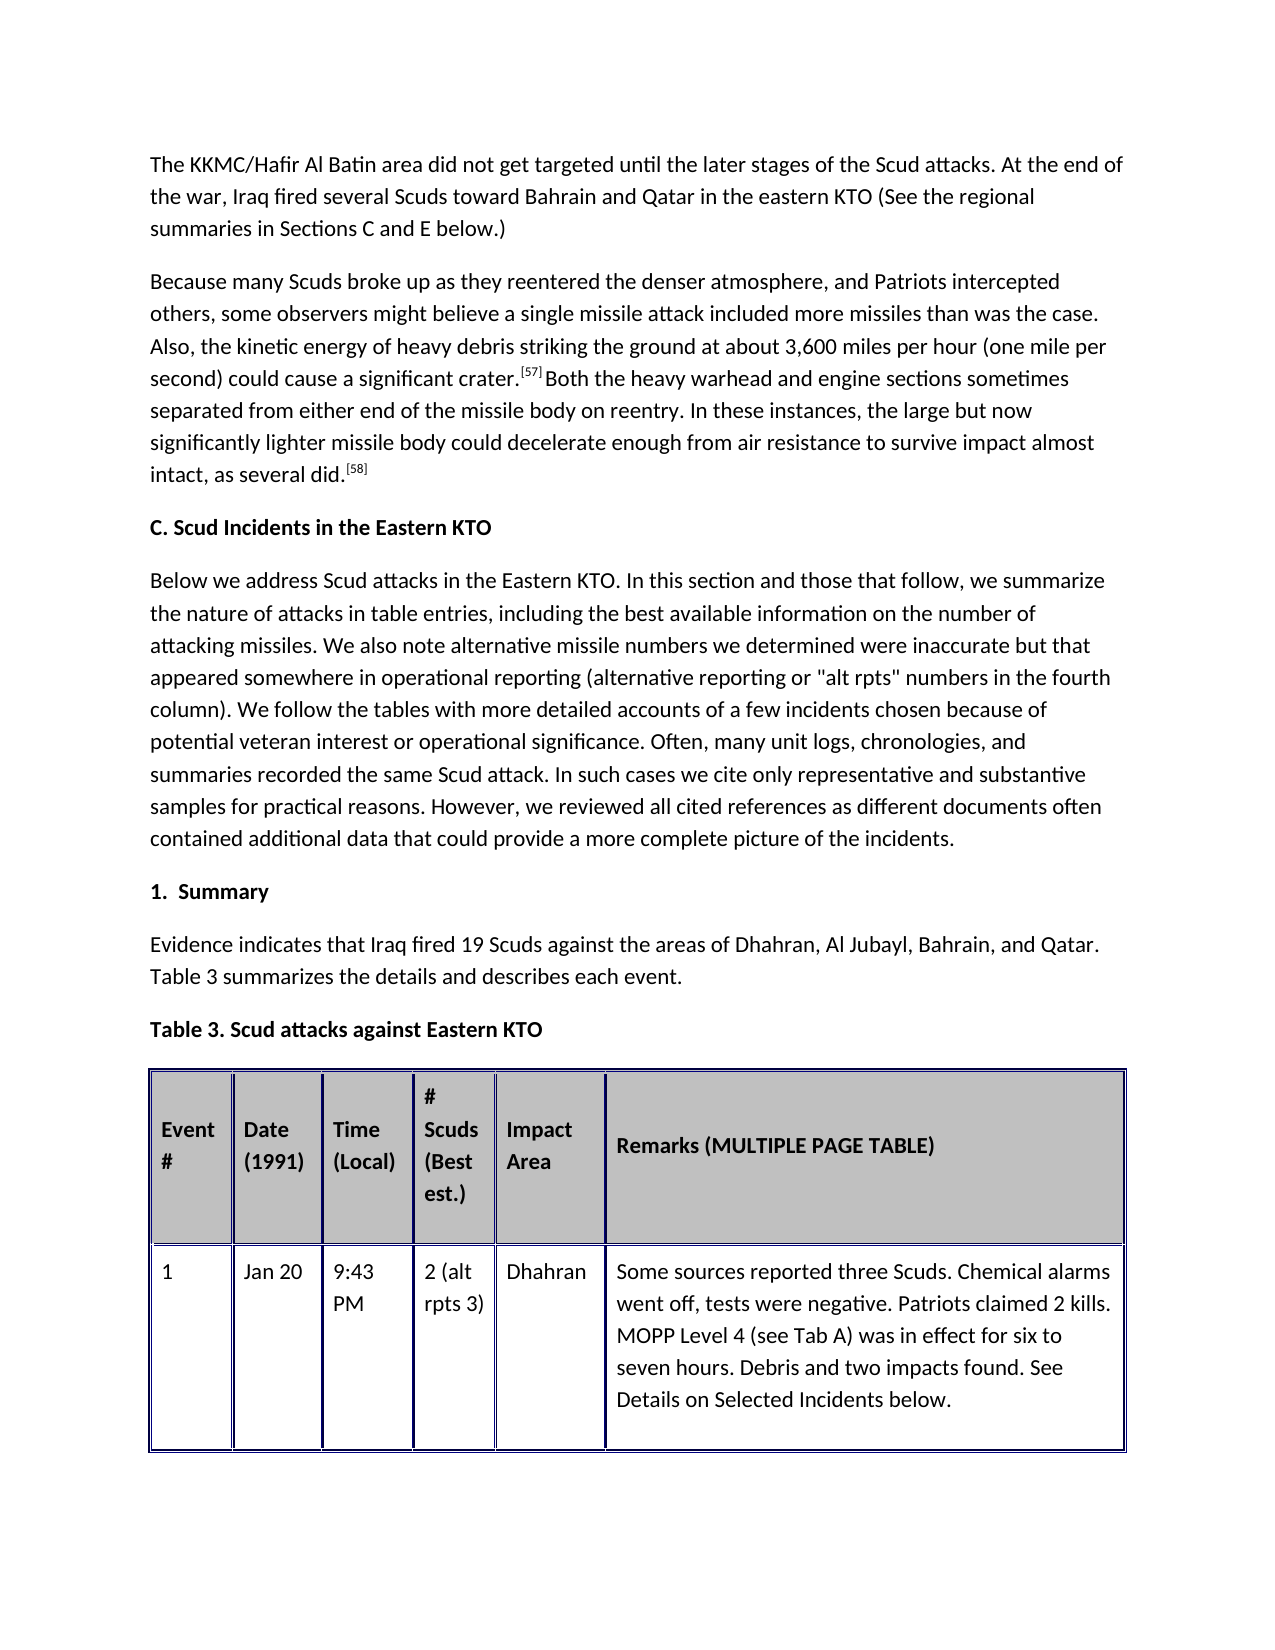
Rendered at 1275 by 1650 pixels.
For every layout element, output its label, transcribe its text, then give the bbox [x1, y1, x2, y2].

table_header Date (1991) [233, 1070, 322, 1243]
table_header Impact Area [496, 1072, 605, 1243]
text Below we address Scud attacks in the Eastern KTO. In this section and those that follow, we summarize the nature of attacks in table entries, including the best available information on the number of attacking missiles. We also note alternative missile numbers we determined were inaccurate but that appeared somewhere in operational reporting (alternative reporting or "alt rpts" numbers in the fourth column). We follow the tables with more detailed accounts of a few incidents chosen because of potential veteran interest or operational significance. Often, many unit logs, chronologies, and summaries recorded the same Scud attack. In such cases we cite only representative and substantive samples for practical reasons. However, we reviewed all cited references as different documents often contained additional data that could provide a more complete picture of the incidents. [150, 567, 1125, 852]
text 1. Summary [150, 877, 1125, 905]
table_cell 9:43 PM [322, 1246, 413, 1449]
table_cell 1 [150, 1243, 233, 1449]
text Evidence indicates that Iraq fired 19 Scuds against the areas of Dhahran, Al Jubayl, Bahrain, and Qatar. Table 3 summarizes the details and describes each event. [150, 930, 1125, 990]
table_header Event # [152, 1070, 233, 1243]
table_cell Some sources reported three Scuds. Chemical alarms went off, tests were negative. Patriots claimed 2 kills. MOPP Level 4 (see Tab A) was in effect for six to seven hours. Debris and two impacts found. See Details on Selected Incidents below. [605, 1243, 1125, 1449]
table_header Remarks (MULTIPLE PAGE TABLE) [605, 1072, 1123, 1243]
text Table 3. Scud attacks against Eastern KTO [150, 1015, 1125, 1043]
table_cell Jan 20 [233, 1246, 322, 1449]
text Because many Scuds broke up as they reentered the denser atmosphere, and Patriots intercepted others, some observers might believe a single missile attack included more missiles than was the case. Also, the kinetic energy of heavy debris striking the ground at about 3,600 miles per hour (one mile per second) could cause a significant crater.[57] Both the heavy warhead and engine sections sometimes separated from either end of the missile body on reentry. In these instances, the large but now significantly lighter missile body could decelerate enough from air resistance to survive impact almost intact, as several did.[58] [150, 267, 1125, 488]
table_header Time (Local) [322, 1070, 413, 1243]
table_cell Dhahran [496, 1246, 605, 1449]
text C. Scud Incidents in the Eastern KTO [150, 513, 1125, 542]
table_header # Scuds (Best est.) [413, 1072, 496, 1243]
text The KKMC/Hafir Al Batin area did not get targeted until the later stages of the Scud attacks. At the end of the war, Iraq fired several Scuds toward Bahrain and Qatar in the eastern KTO (See the regional summaries in Sections C and E below.) [150, 150, 1125, 242]
table_cell 2 (alt rpts 3) [413, 1246, 496, 1449]
